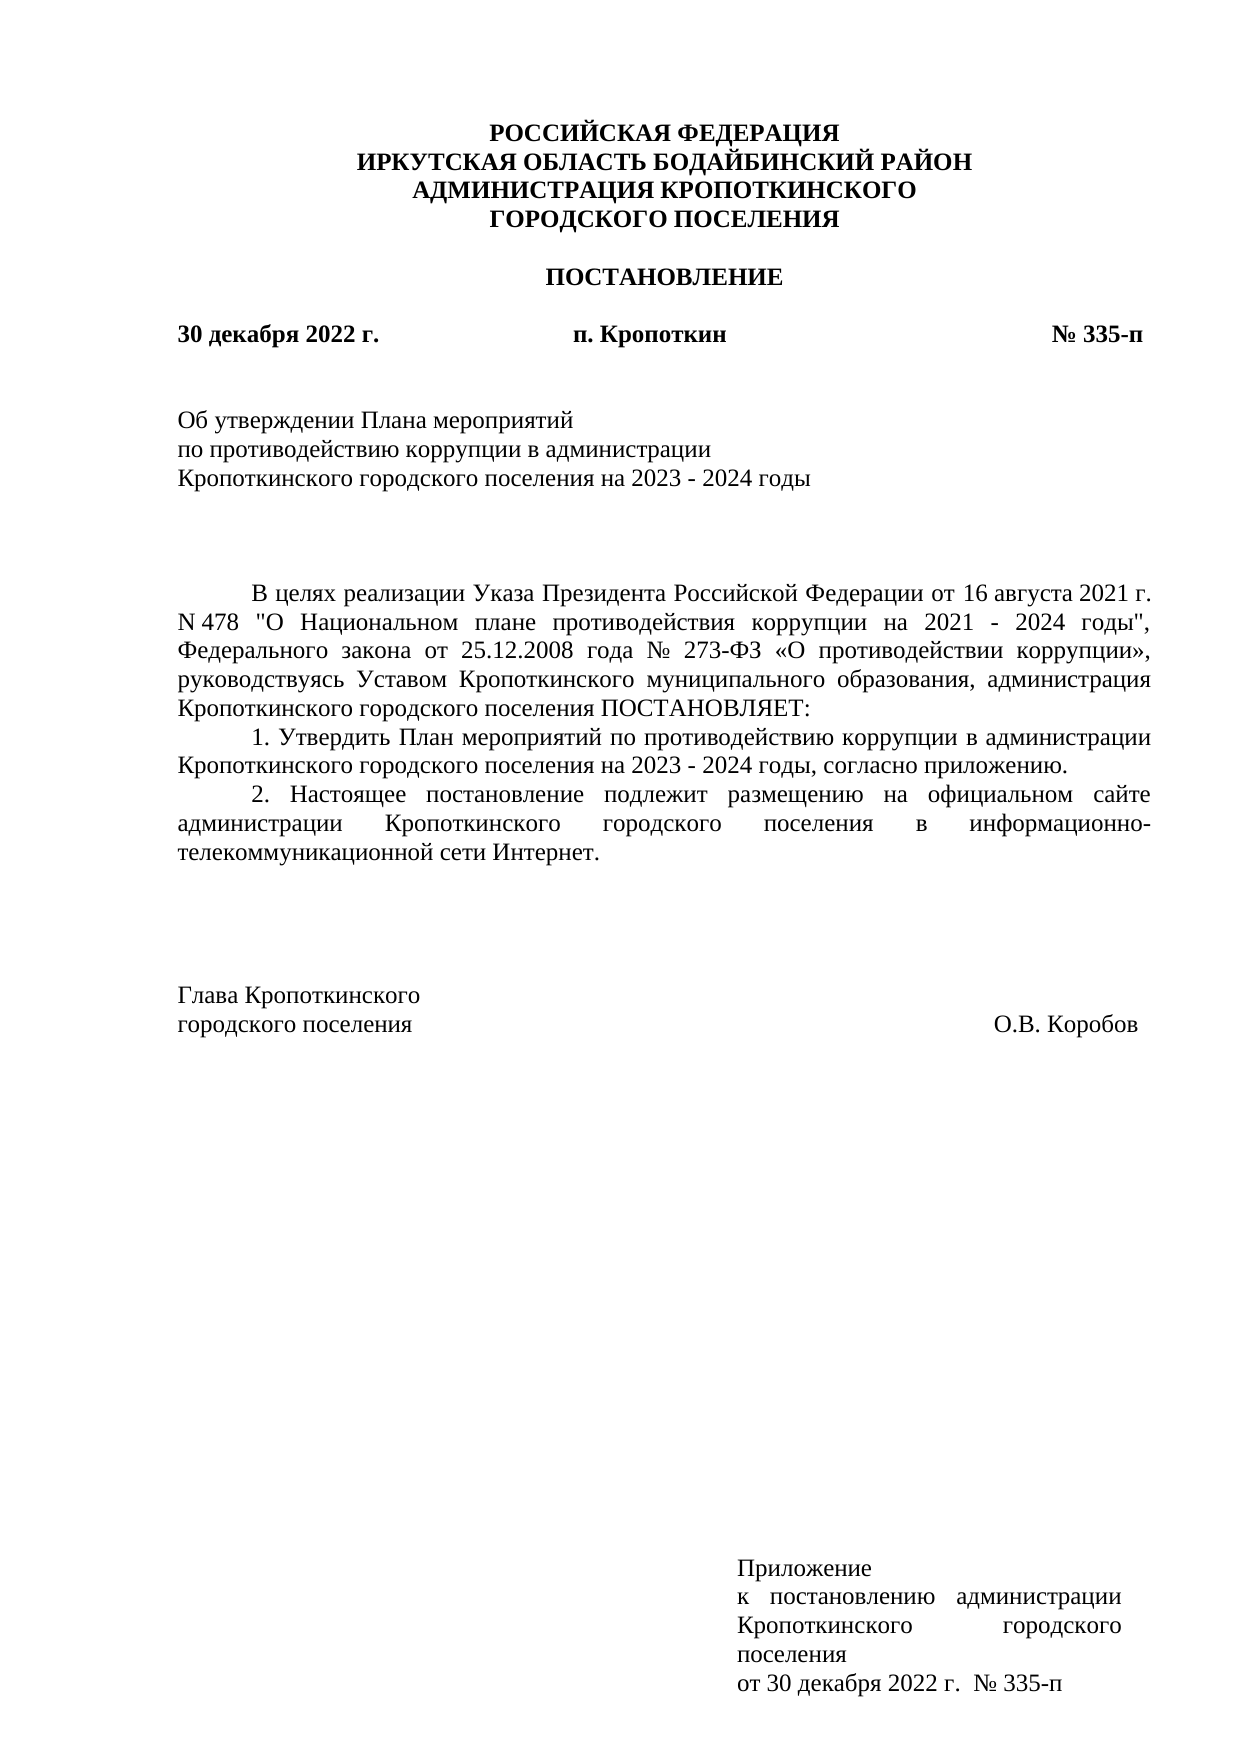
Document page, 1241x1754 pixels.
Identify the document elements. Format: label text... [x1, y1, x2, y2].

text Кропоткинского городского поселения на 2023 - 2024 годы [177, 463, 1152, 492]
text Об утверждении Плана мероприятий [177, 406, 1152, 434]
text городского поселения О.В. Коробов [177, 1009, 1152, 1038]
text 2. Настоящее постановление подлежит размещению на официальном сайте администрации Кропоткинского городского поселения в информационно-телекоммуникационной сети Интернет. [177, 779, 1152, 866]
text ИРКУТСКАЯ ОБЛАСТЬ БОДАЙБИНСКИЙ РАЙОН [177, 147, 1152, 176]
text РОССИЙСКАЯ ФЕДЕРАЦИЯ [177, 118, 1152, 147]
text В целях реализации Указа Президента Российской Федерации от 16 августа 2021 г. N 478 "О Национальном плане противодействия коррупции на 2021 - 2024 годы", Федерального закона от 25.12.2008 года № 273-ФЗ «О противодействии коррупции», руководствуясь Уставом Кропоткинского муниципального образования, администрация Кропоткинского городского поселения ПОСТАНОВЛЯЕТ: [177, 578, 1152, 722]
text по противодействию коррупции в администрации [177, 434, 1152, 463]
text ПОСТАНОВЛЕНИЕ [177, 262, 1152, 291]
table_header Приложение к постановлению администрации Кропоткинского городского поселения от 30 декабря 2022 г. № 335-п [726, 1553, 1133, 1754]
text 30 декабря 2022 г. п. Кропоткин № 335-п [177, 319, 1152, 348]
text ГОРОДСКОГО ПОСЕЛЕНИЯ [177, 204, 1152, 233]
text 1. Утвердить План мероприятий по противодействию коррупции в администрации Кропоткинского городского поселения на 2023 - 2024 годы, согласно приложению. [177, 722, 1152, 779]
text Глава Кропоткинского [177, 981, 1152, 1009]
text АДМИНИСТРАЦИЯ КРОПОТКИНСКОГО [177, 176, 1152, 204]
